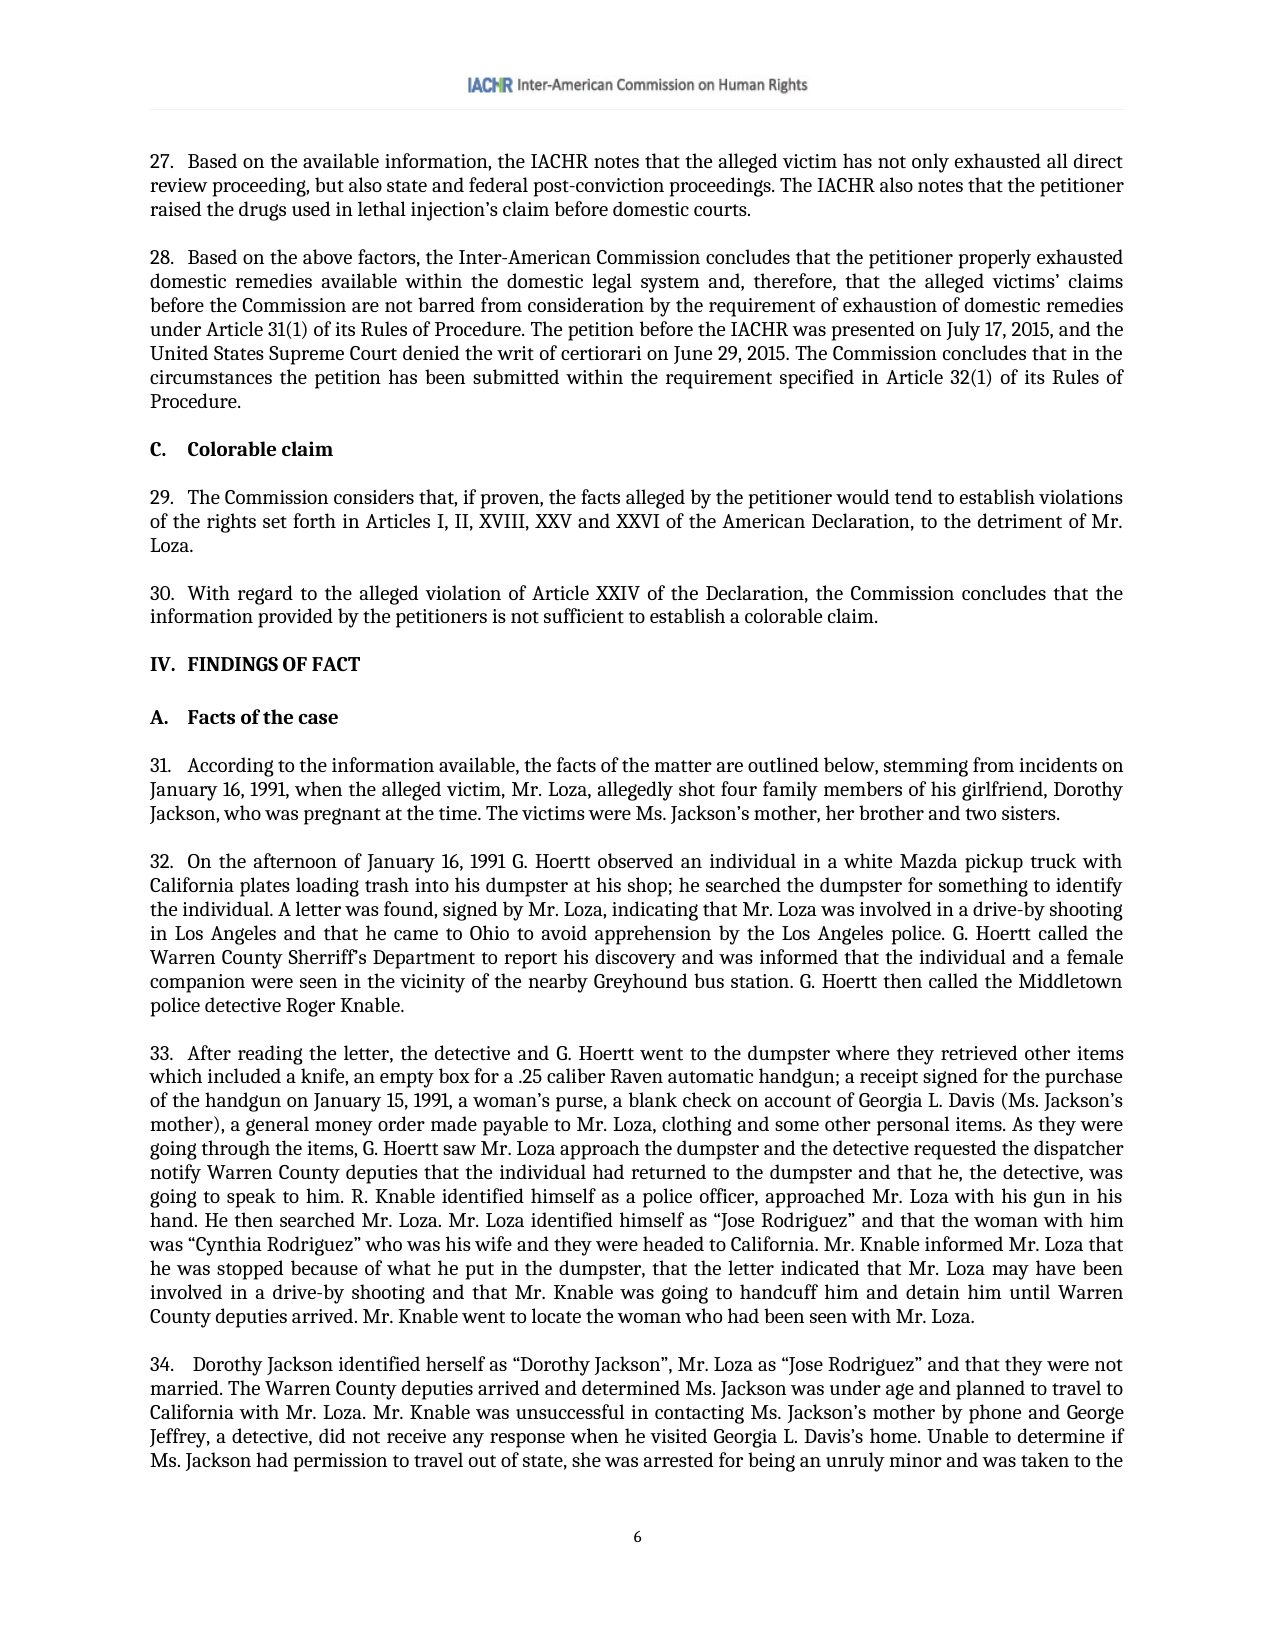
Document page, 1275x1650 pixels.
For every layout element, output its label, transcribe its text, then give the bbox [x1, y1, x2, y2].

subtitle FINDINGS OF FACT [150, 653, 1125, 677]
list Based on the above factors, the Inter-American Commission concludes that the petitioner properly exhausted domestic remedies available within the domestic legal system and, therefore, that the alleged victims’ claims before the Commission are not barred from consideration by the requirement of exhaustion of domestic remedies under Article 31(1) of its Rules of Procedure. The petition before the IACHR was presented on July 17, 2015, and the United States Supreme Court denied the writ of certiorari on June 29, 2015. The Commission concludes that in the circumstances the petition has been submitted within the requirement specified in Article 32(1) of its Rules of Procedure. [150, 246, 1125, 413]
list Based on the available information, the IACHR notes that the alleged victim has not only exhausted all direct review proceeding, but also state and federal post-conviction proceedings. The IACHR also notes that the petitioner raised the drugs used in lethal injection’s claim before domestic courts. [150, 150, 1125, 222]
list The Commission considers that, if proven, the facts alleged by the petitioner would tend to establish violations of the rights set forth in Articles I, II, XVIII, XXV and XXVI of the American Declaration, to the detriment of Mr. Loza. [150, 485, 1125, 557]
subtitle Facts of the case [150, 706, 1125, 730]
list With regard to the alleged violation of Article XXIV of the Declaration, the Commission concludes that the information provided by the petitioners is not sufficient to establish a colorable claim. [150, 581, 1125, 629]
subtitle Colorable claim [150, 437, 1125, 461]
list After reading the letter, the detective and G. Hoertt went to the dumpster where they retrieved other items which included a knife, an empty box for a .25 caliber Raven automatic handgun; a receipt signed for the purchase of the handgun on January 15, 1991, a woman’s purse, a blank check on account of Georgia L. Davis (Ms. Jackson’s mother), a general money order made payable to Mr. Loza, clothing and some other personal items. As they were going through the items, G. Hoertt saw Mr. Loza approach the dumpster and the detective requested the dispatcher notify Warren County deputies that the individual had returned to the dumpster and that he, the detective, was going to speak to him. R. Knable identified himself as a police officer, approached Mr. Loza with his gun in his hand. He then searched Mr. Loza. Mr. Loza identified himself as “Jose Rodriguez” and that the woman with him was “Cynthia Rodriguez” who was his wife and they were headed to California. Mr. Knable informed Mr. Loza that he was stopped because of what he put in the dumpster, that the letter indicated that Mr. Loza may have been involved in a drive-by shooting and that Mr. Knable was going to handcuff him and detain him until Warren County deputies arrived. Mr. Knable went to locate the woman who had been seen with Mr. Loza. [150, 1041, 1125, 1329]
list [150, 1353, 1125, 1472]
list On the afternoon of January 16, 1991 G. Hoertt observed an individual in a white Mazda pickup truck with California plates loading trash into his dumpster at his shop; he searched the dumpster for something to identify the individual. A letter was found, signed by Mr. Loza, indicating that Mr. Loza was involved in a drive-by shooting in Los Angeles and that he came to Ohio to avoid apprehension by the Los Angeles police. G. Hoertt called the Warren County Sherriff’s Department to report his discovery and was informed that the individual and a female companion were seen in the vicinity of the nearby Greyhound bus station. G. Hoertt then called the Middletown police detective Roger Knable. [150, 849, 1125, 1017]
list According to the information available, the facts of the matter are outlined below, stemming from incidents on January 16, 1991, when the alleged victim, Mr. Loza, allegedly shot four family members of his girlfriend, Dorothy Jackson, who was pregnant at the time. The victims were Ms. Jackson’s mother, her brother and two sisters. [150, 754, 1125, 826]
picture [456, 75, 819, 95]
